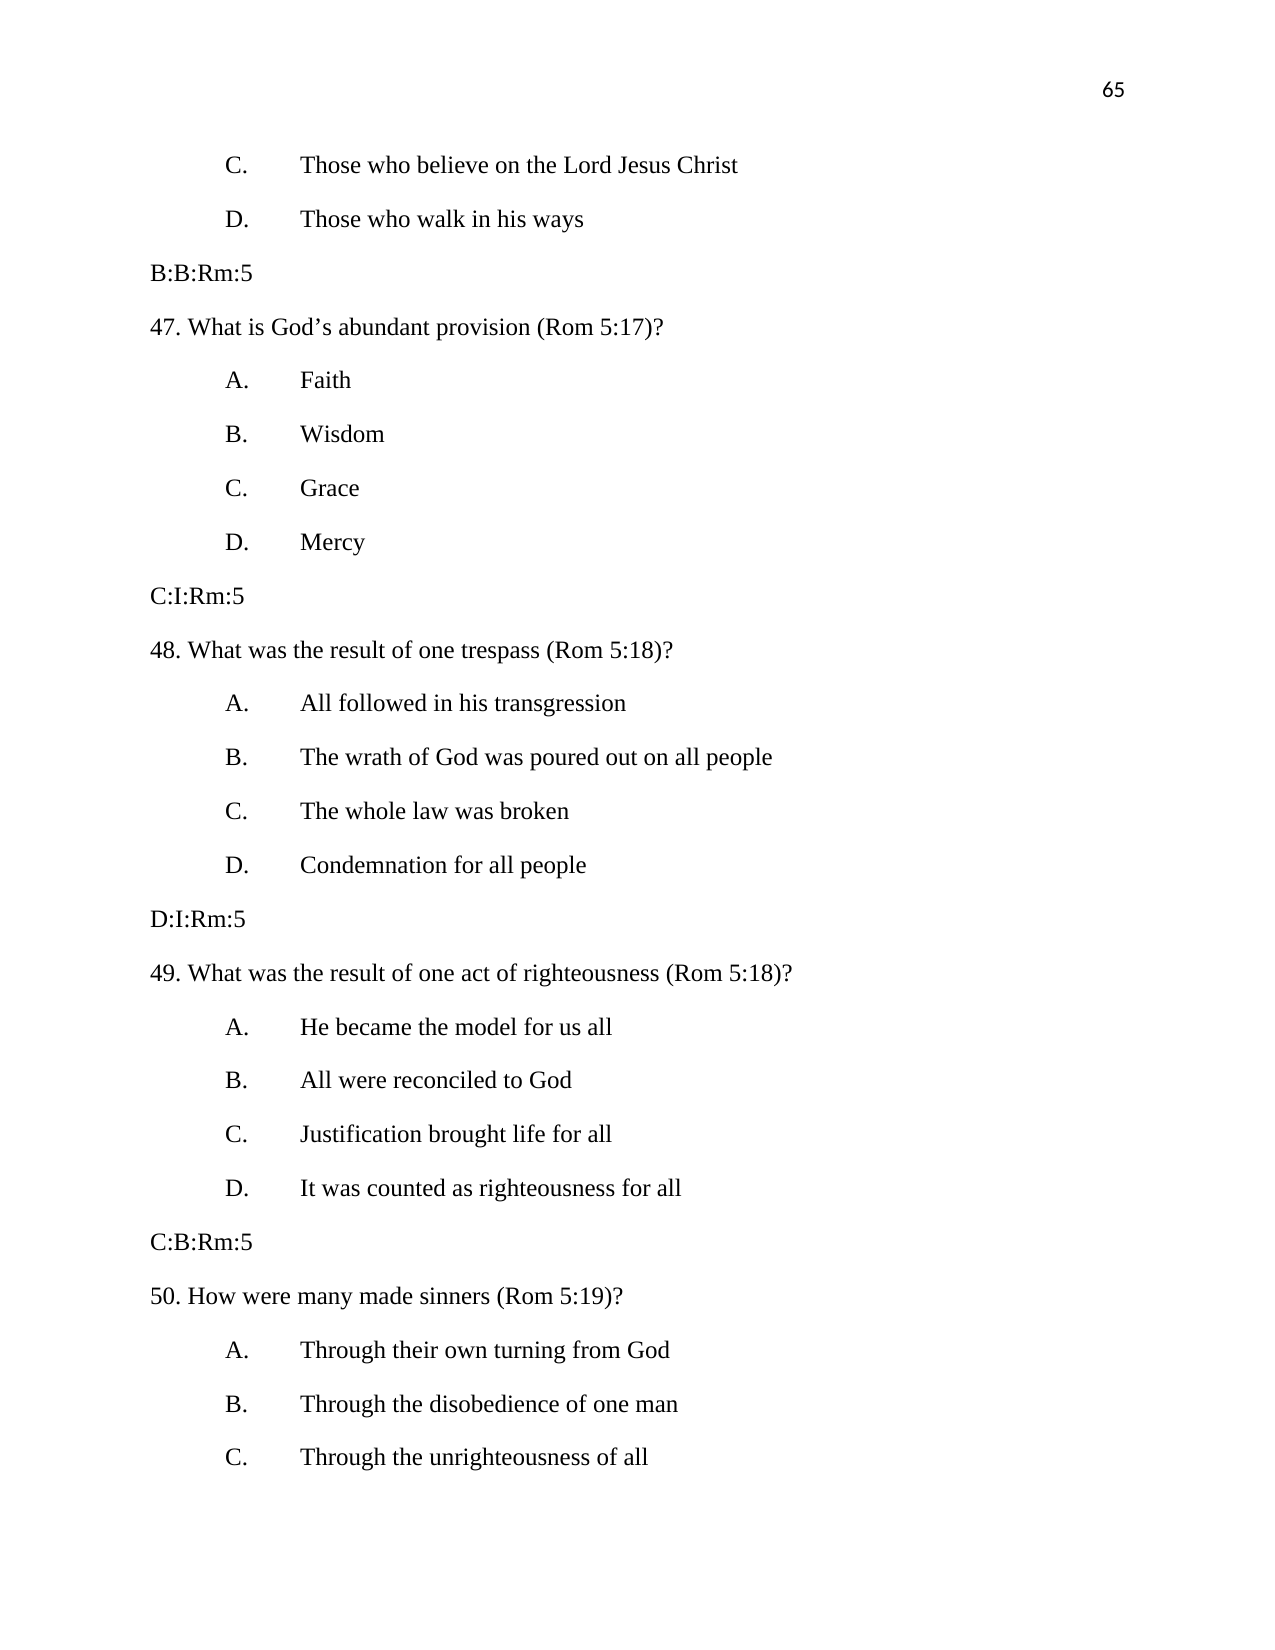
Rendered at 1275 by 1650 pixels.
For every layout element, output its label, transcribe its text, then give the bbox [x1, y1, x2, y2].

text C. Grace [150, 473, 1125, 502]
text B. Wisdom [150, 419, 1125, 448]
text D. Mercy [150, 527, 1125, 556]
text 50. How were many made sinners (Rom 5:19)? [150, 1281, 1125, 1310]
text B. Through the disobedience of one man [150, 1389, 1125, 1417]
text D:I:Rm:5 [150, 904, 1125, 933]
text 48. What was the result of one trespass (Rom 5:18)? [150, 635, 1125, 663]
text B. The wrath of God was poured out on all people [150, 742, 1125, 771]
text C. The whole law was broken [150, 796, 1125, 825]
text 47. What is God’s abundant provision (Rom 5:17)? [150, 312, 1125, 340]
text D. Those who walk in his ways [150, 204, 1125, 233]
text D. It was counted as righteousness for all [150, 1173, 1125, 1202]
text A. Through their own turning from God [150, 1335, 1125, 1363]
text B:B:Rm:5 [150, 258, 1125, 286]
text C:B:Rm:5 [150, 1227, 1125, 1256]
text A. All followed in his transgression [150, 688, 1125, 717]
text A. He became the model for us all [150, 1012, 1125, 1040]
text B. All were reconciled to God [150, 1066, 1125, 1094]
text C. Those who believe on the Lord Jesus Christ [150, 150, 1125, 179]
text 49. What was the result of one act of righteousness (Rom 5:18)? [150, 958, 1125, 987]
text C. Justification brought life for all [150, 1119, 1125, 1148]
text C. Through the unrighteousness of all [150, 1442, 1125, 1471]
text D. Condemnation for all people [150, 850, 1125, 879]
text A. Faith [150, 365, 1125, 394]
text C:I:Rm:5 [150, 581, 1125, 609]
